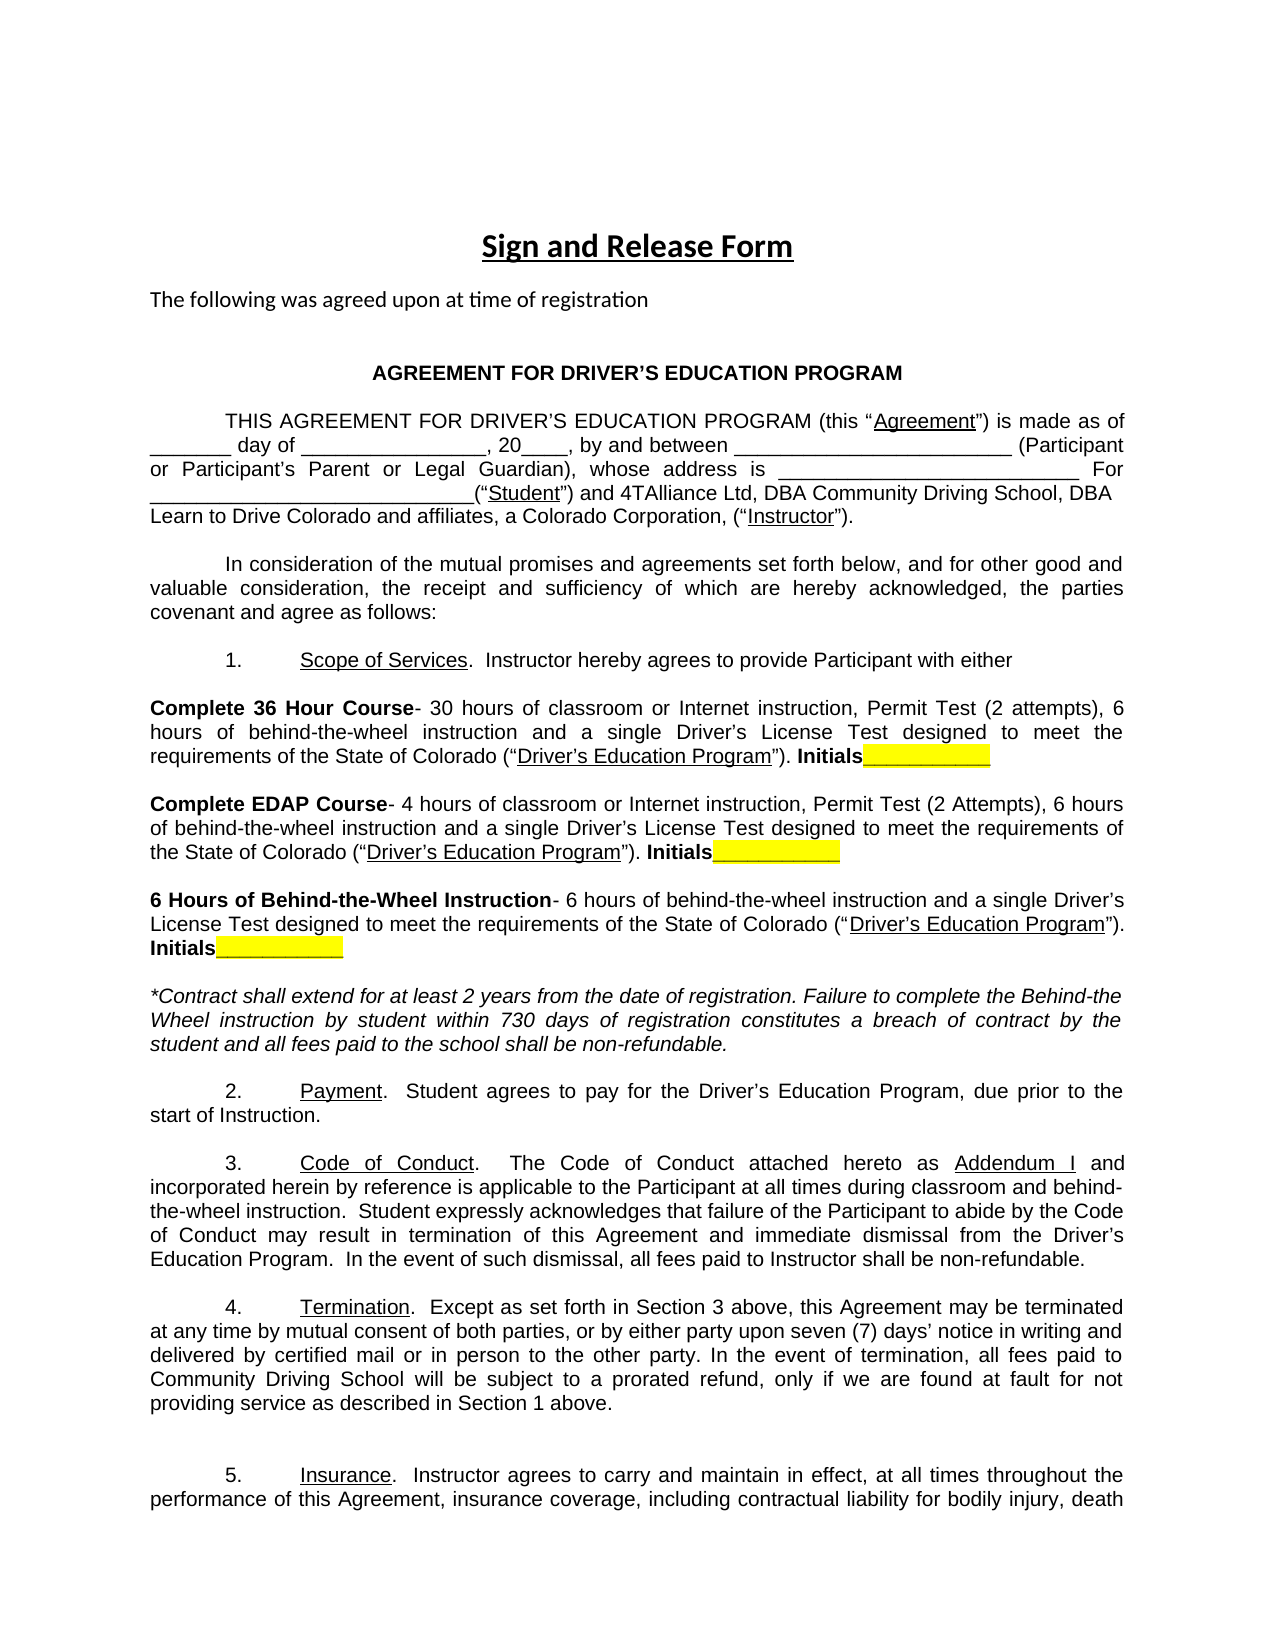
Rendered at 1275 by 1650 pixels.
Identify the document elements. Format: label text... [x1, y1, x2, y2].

text THIS AGREEMENT FOR DRIVER’S EDUCATION PROGRAM (this “Agreement”) is made as of _______ day of ________________, 20____, by and between ________________________ (Participant or Participant’s Parent or Legal Guardian), whose address is __________________________ For ____________________________(“Student”) and 4TAlliance Ltd, DBA Community Driving School, DBA [150, 408, 1125, 504]
text 3. Code of Conduct. The Code of Conduct attached hereto as Addendum I and incorporated herein by reference is applicable to the Participant at all times during classroom and behind-the-wheel instruction. Student expressly acknowledges that failure of the Participant to abide by the Code of Conduct may result in termination of this Agreement and immediate dismissal from the Driver’s Education Program. In the event of such dismissal, all fees paid to Instructor shall be non-refundable. [150, 1151, 1125, 1271]
list Scope of Services. Instructor hereby agrees to provide Participant with either [225, 648, 1125, 672]
text AGREEMENT FOR DRIVER’S EDUCATION PROGRAM [150, 361, 1125, 384]
text Learn to Drive Colorado and affiliates, a Colorado Corporation, (“Instructor”). [150, 504, 1125, 528]
text The following was agreed upon at time of registration [150, 286, 1125, 314]
text Complete 36 Hour Course- 30 hours of classroom or Internet instruction, Permit Test (2 attempts), 6 hours of behind-the-wheel instruction and a single Driver’s License Test designed to meet the requirements of the State of Colorado (“Driver’s Education Program”). Initials___________ [150, 696, 1125, 768]
text Complete EDAP Course- 4 hours of classroom or Internet instruction, Permit Test (2 Attempts), 6 hours of behind-the-wheel instruction and a single Driver’s License Test designed to meet the requirements of the State of Colorado (“Driver’s Education Program”). Initials___________ [150, 792, 1125, 864]
text 6 Hours of Behind-the-Wheel Instruction- 6 hours of behind-the-wheel instruction and a single Driver’s License Test designed to meet the requirements of the State of Colorado (“Driver’s Education Program”). Initials___________ [150, 888, 1125, 959]
text 4. Termination. Except as set forth in Section 3 above, this Agreement may be terminated at any time by mutual consent of both parties, or by either party upon seven (7) days’ notice in writing and delivered by certified mail or in person to the other party. In the event of termination, all fees paid to Community Driving School will be subject to a prorated refund, only if we are found at fault for not providing service as described in Section 1 above. [150, 1295, 1125, 1415]
text 2. Payment. Student agrees to pay for the Driver’s Education Program, due prior to the start of Instruction. [150, 1079, 1125, 1127]
text Sign and Release Form [150, 225, 1125, 266]
text *Contract shall extend for at least 2 years from the date of registration. Failure to complete the Behind-the Wheel instruction by student within 730 days of registration constitutes a breach of contract by the student and all fees paid to the school shall be non-refundable. [150, 983, 1125, 1055]
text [150, 1463, 1125, 1511]
text In consideration of the mutual promises and agreements set forth below, and for other good and valuable consideration, the receipt and sufficiency of which are hereby acknowledged, the parties covenant and agree as follows: [150, 552, 1125, 624]
